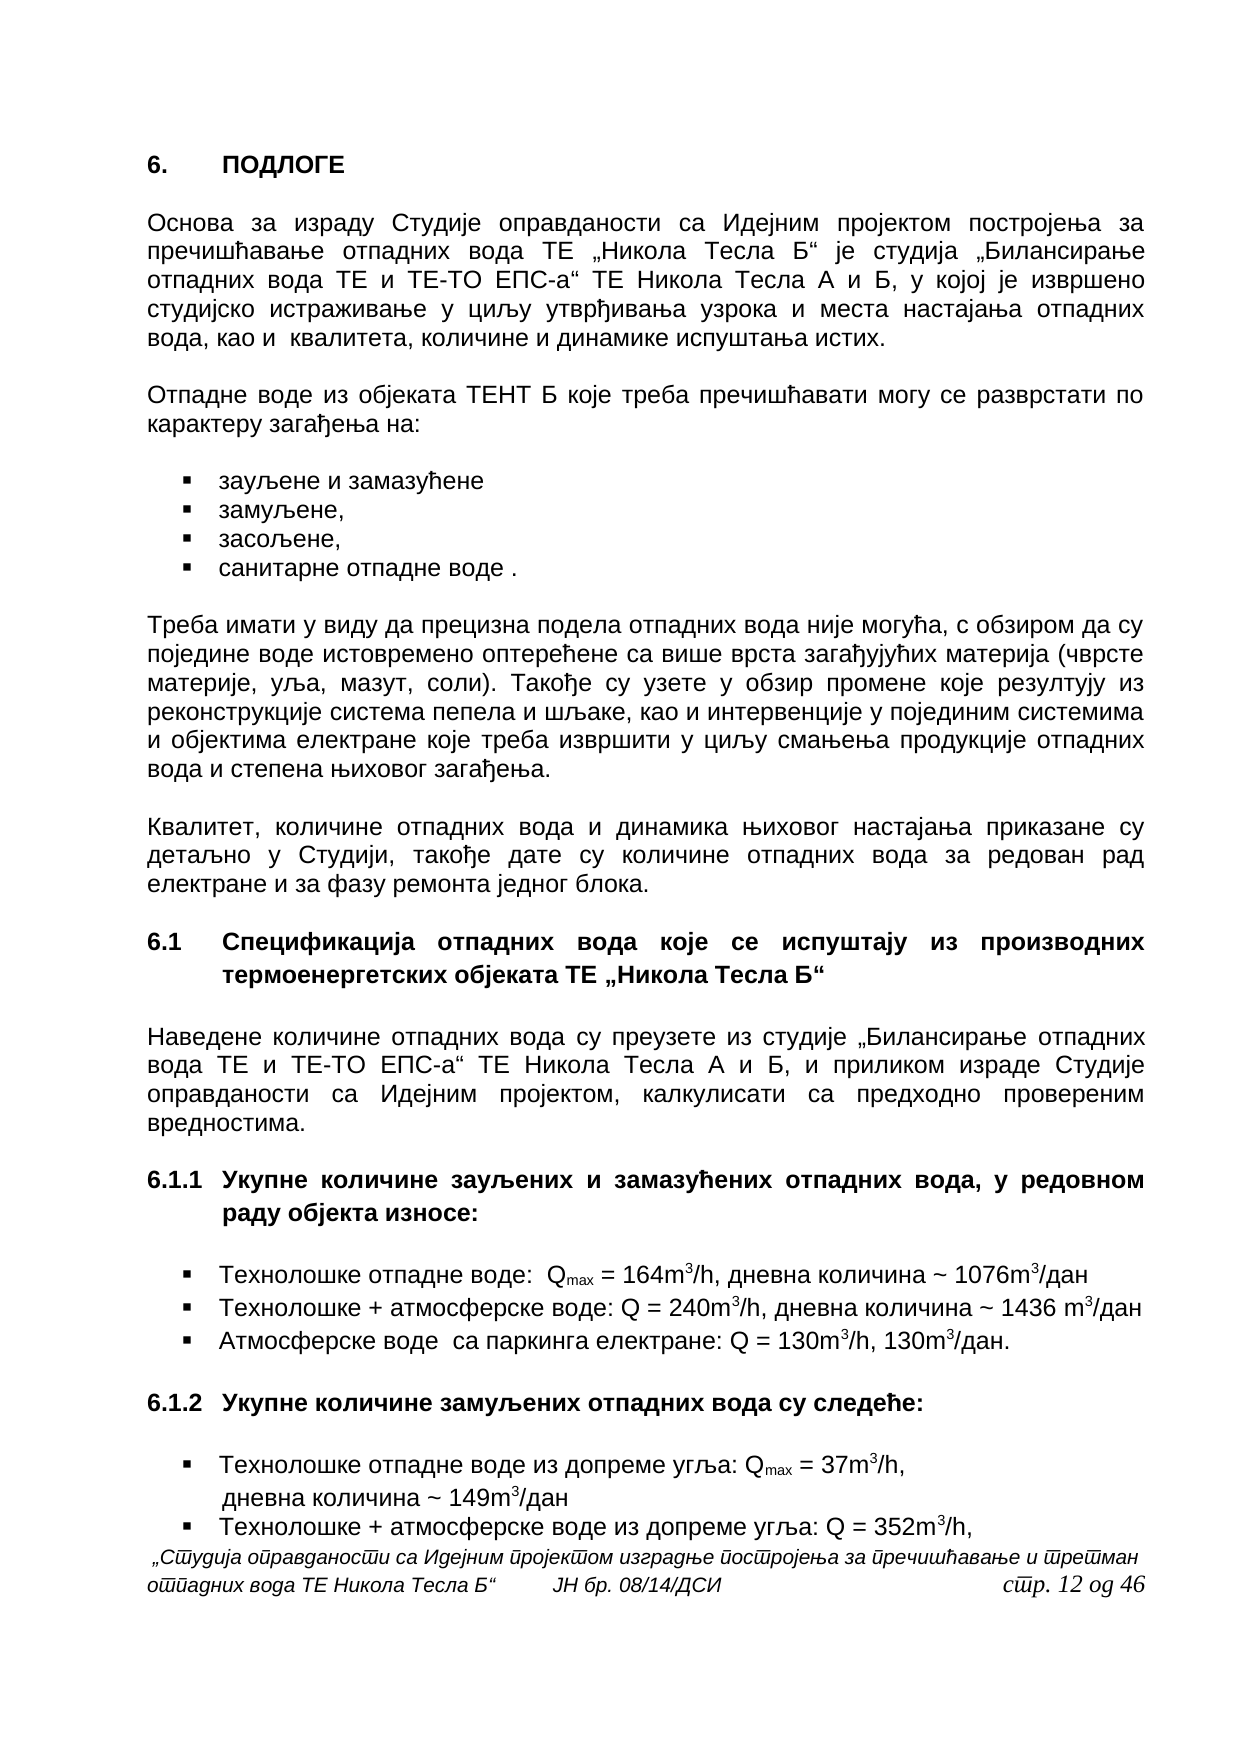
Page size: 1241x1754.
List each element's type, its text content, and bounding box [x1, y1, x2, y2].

list Укупне количине замуљених отпадних вода су следеће: [147, 1388, 1146, 1417]
list Спецификација отпадних вода које се испуштају из производних термоенергетских објеката ТЕ „Никола Тесла Б“ [147, 927, 1146, 988]
text Отпадне воде из објеката ТЕНТ Б које треба пречишћавати могу се разврстати по карактеру загађења на: [147, 380, 1146, 437]
text 6. ПОДЛОГЕ [147, 150, 1146, 179]
list Технолошке отпадне воде из допреме угља: Qmax = 37m3/h, [181, 1450, 1146, 1479]
list замуљене, [181, 495, 1146, 524]
list Укупне количине зауљених и замазућених отпадних вода, у редовном раду објекта износе: [147, 1165, 1146, 1227]
list засољене, [181, 524, 1146, 553]
text Основа за израду Студије оправданости са Идејним пројектом постројења за пречишћавање отпадних вода ТЕ „Никола Тесла Б“ је студија „Билансирање отпадних вода ТЕ и ТЕ-ТО ЕПС-а“ ТЕ Никола Тесла А и Б, у којој је извршено студијско истраживање у циљу утврђивања узрока и места настајања отпадних вода, као и квалитета, количине и динамике испуштања истих. [147, 207, 1146, 351]
list Атмосферске воде са паркинга електране: Q = 130m3/h, 130m3/дан. [181, 1326, 1146, 1355]
list зауљене и замазућене [181, 466, 1146, 495]
text Треба имати у виду да прецизна подела отпадних вода није могућа, с обзиром да су поједине воде истовремено оптерећене са више врста загађујућих материја (чврсте материје, уља, мазут, соли). Такође су узете у обзир промене које резултују из реконструкције система пепела и шљаке, као и интервенције у појединим системима и објектима електране које треба извршити у циљу смањења продукције отпадних вода и степена њиховог загађења. [147, 610, 1146, 783]
text Наведене количине отпадних вода су преузете из студије „Билансирање отпадних вода ТЕ и ТЕ-ТО ЕПС-а“ ТЕ Никола Тесла А и Б, и приликом израде Студије оправданости са Идејним пројектом, калкулисати са предходно провереним вредностима. [147, 1021, 1146, 1136]
list санитарне отпадне воде . [181, 553, 1146, 582]
list Технолошке + атмосферске воде из допреме угља: Q = 352m3/h, [181, 1512, 1146, 1541]
text Квалитет, количине отпадних вода и динамика њиховог настајања приказане су детаљно у Студији, такође дате су количине отпадних вода за редован рад електране и за фазу ремонта једног блока. [147, 812, 1146, 898]
text дневна количина ~ 149m3/дан [184, 1483, 1146, 1512]
list Технолошке отпадне воде: Qmax = 164m3/h, дневна количина ~ 1076m3/дан [181, 1260, 1146, 1289]
list Технолошке + атмосферске воде: Q = 240m3/h, дневна количина ~ 1436 m3/дан [181, 1293, 1146, 1322]
